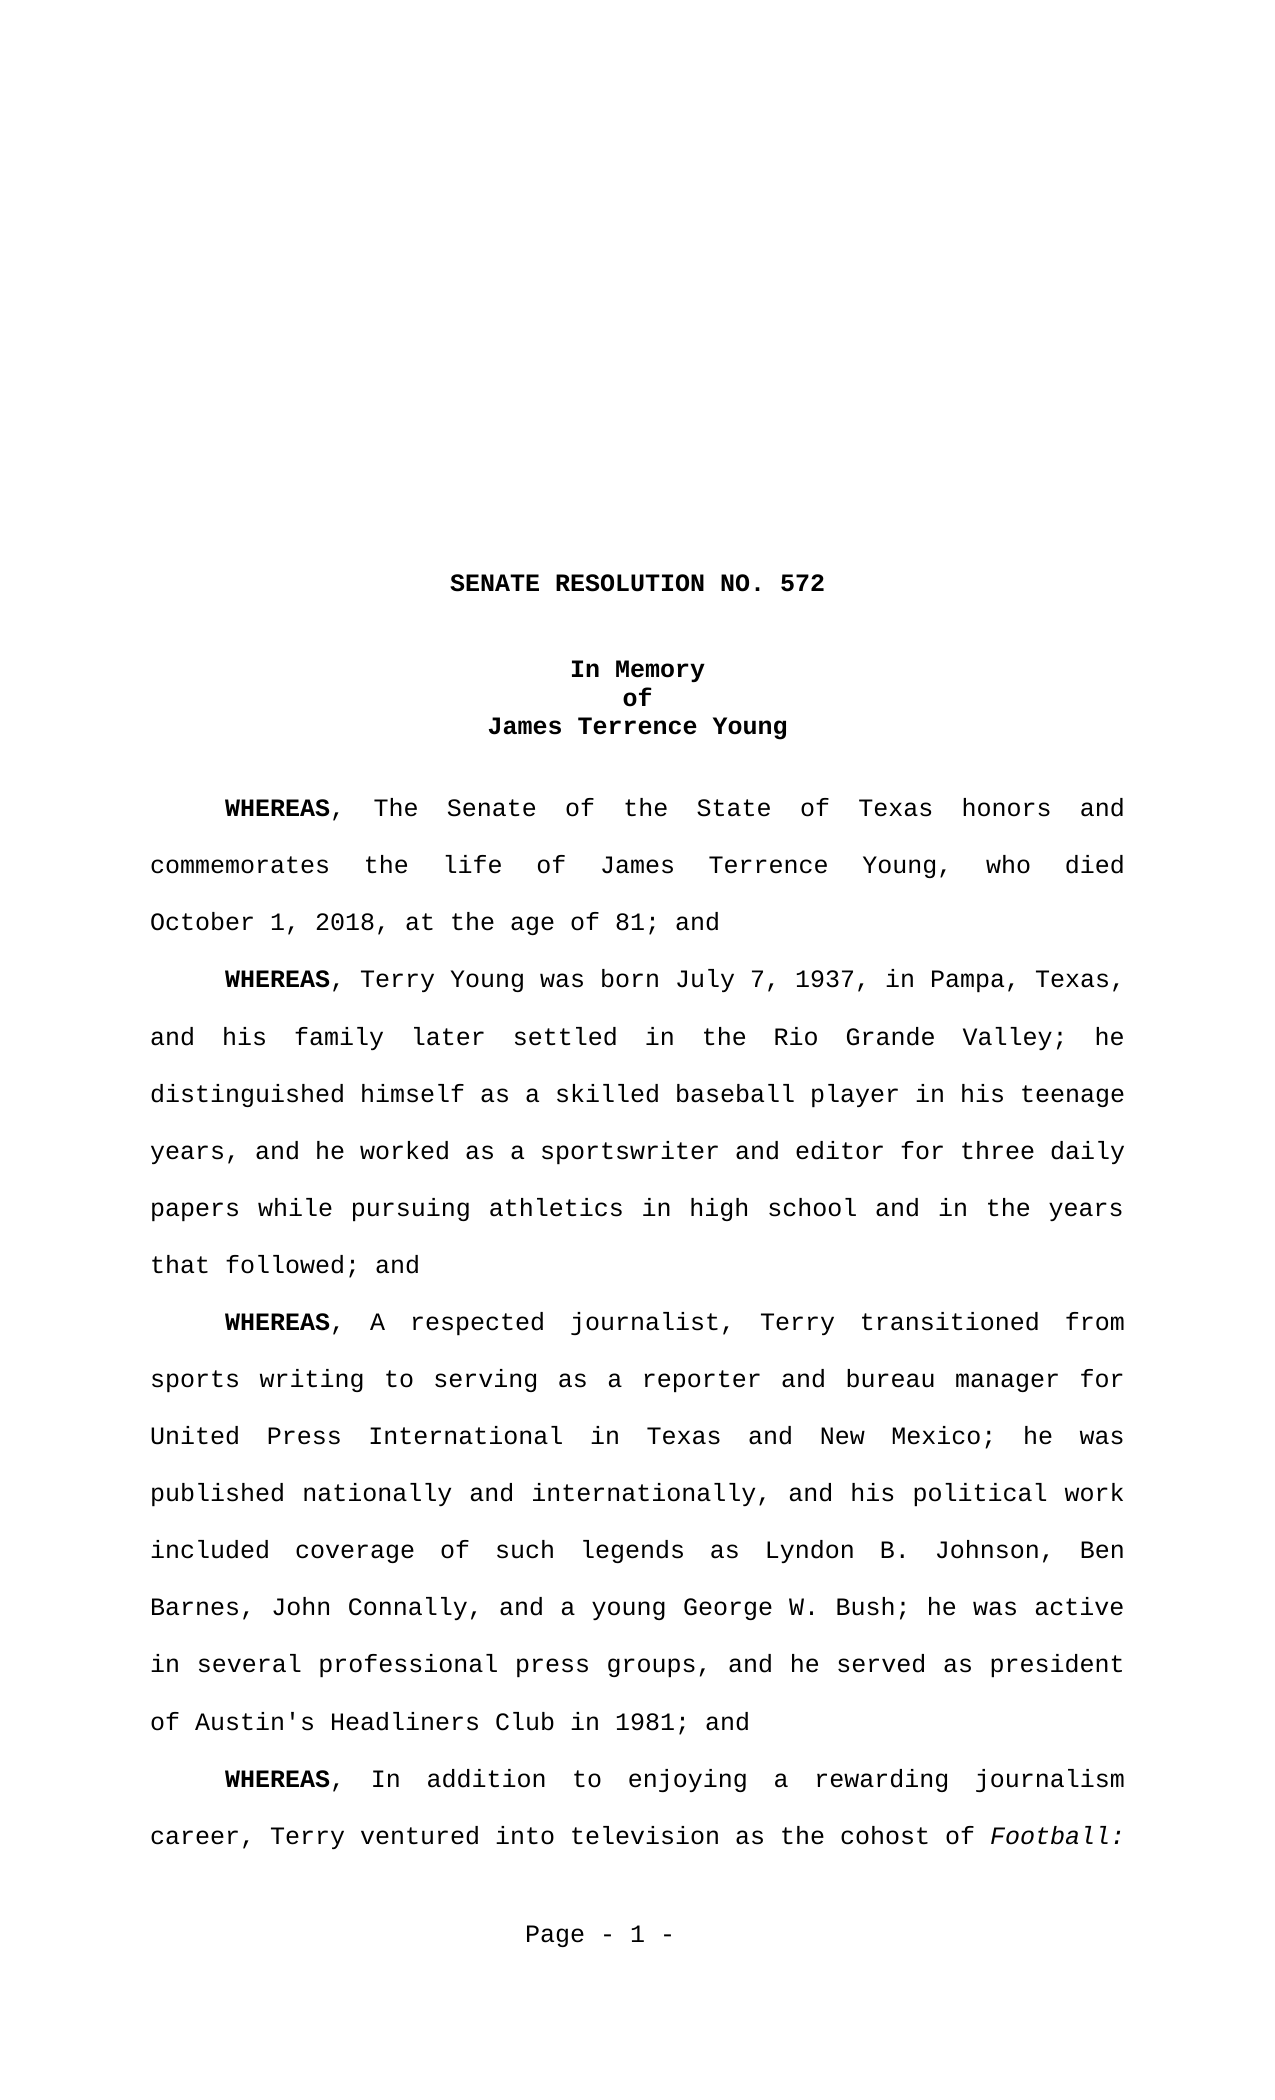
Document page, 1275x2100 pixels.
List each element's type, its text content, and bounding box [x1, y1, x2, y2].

text SENATE RESOLUTION NO. 572 [150, 571, 1125, 599]
text WHEREAS, The Senate of the State of Texas honors and commemorates the life of James Terrence Young, who died October 1, 2018, at the age of 81; and [150, 796, 1125, 938]
text James Terrence Young [150, 713, 1125, 742]
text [150, 1766, 1125, 1852]
text WHEREAS, A respected journalist, Terry transitioned from sports writing to serving as a reporter and bureau manager for United Press International in Texas and New Mexico; he was published nationally and internationally, and his political work included coverage of such legends as Lyndon B. Johnson, Ben Barnes, John Connally, and a young George W. Bush; he was active in several professional press groups, and he served as president of Austin's Headliners Club in 1981; and [150, 1309, 1125, 1737]
text In Memory [150, 656, 1125, 685]
text WHEREAS, Terry Young was born July 7, 1937, in Pampa, Texas, and his family later settled in the Rio Grande Valley; he distinguished himself as a skilled baseball player in his teenage years, and he worked as a sportswriter and editor for three daily papers while pursuing athletics in high school and in the years that followed; and [150, 967, 1125, 1281]
text of [150, 685, 1125, 713]
